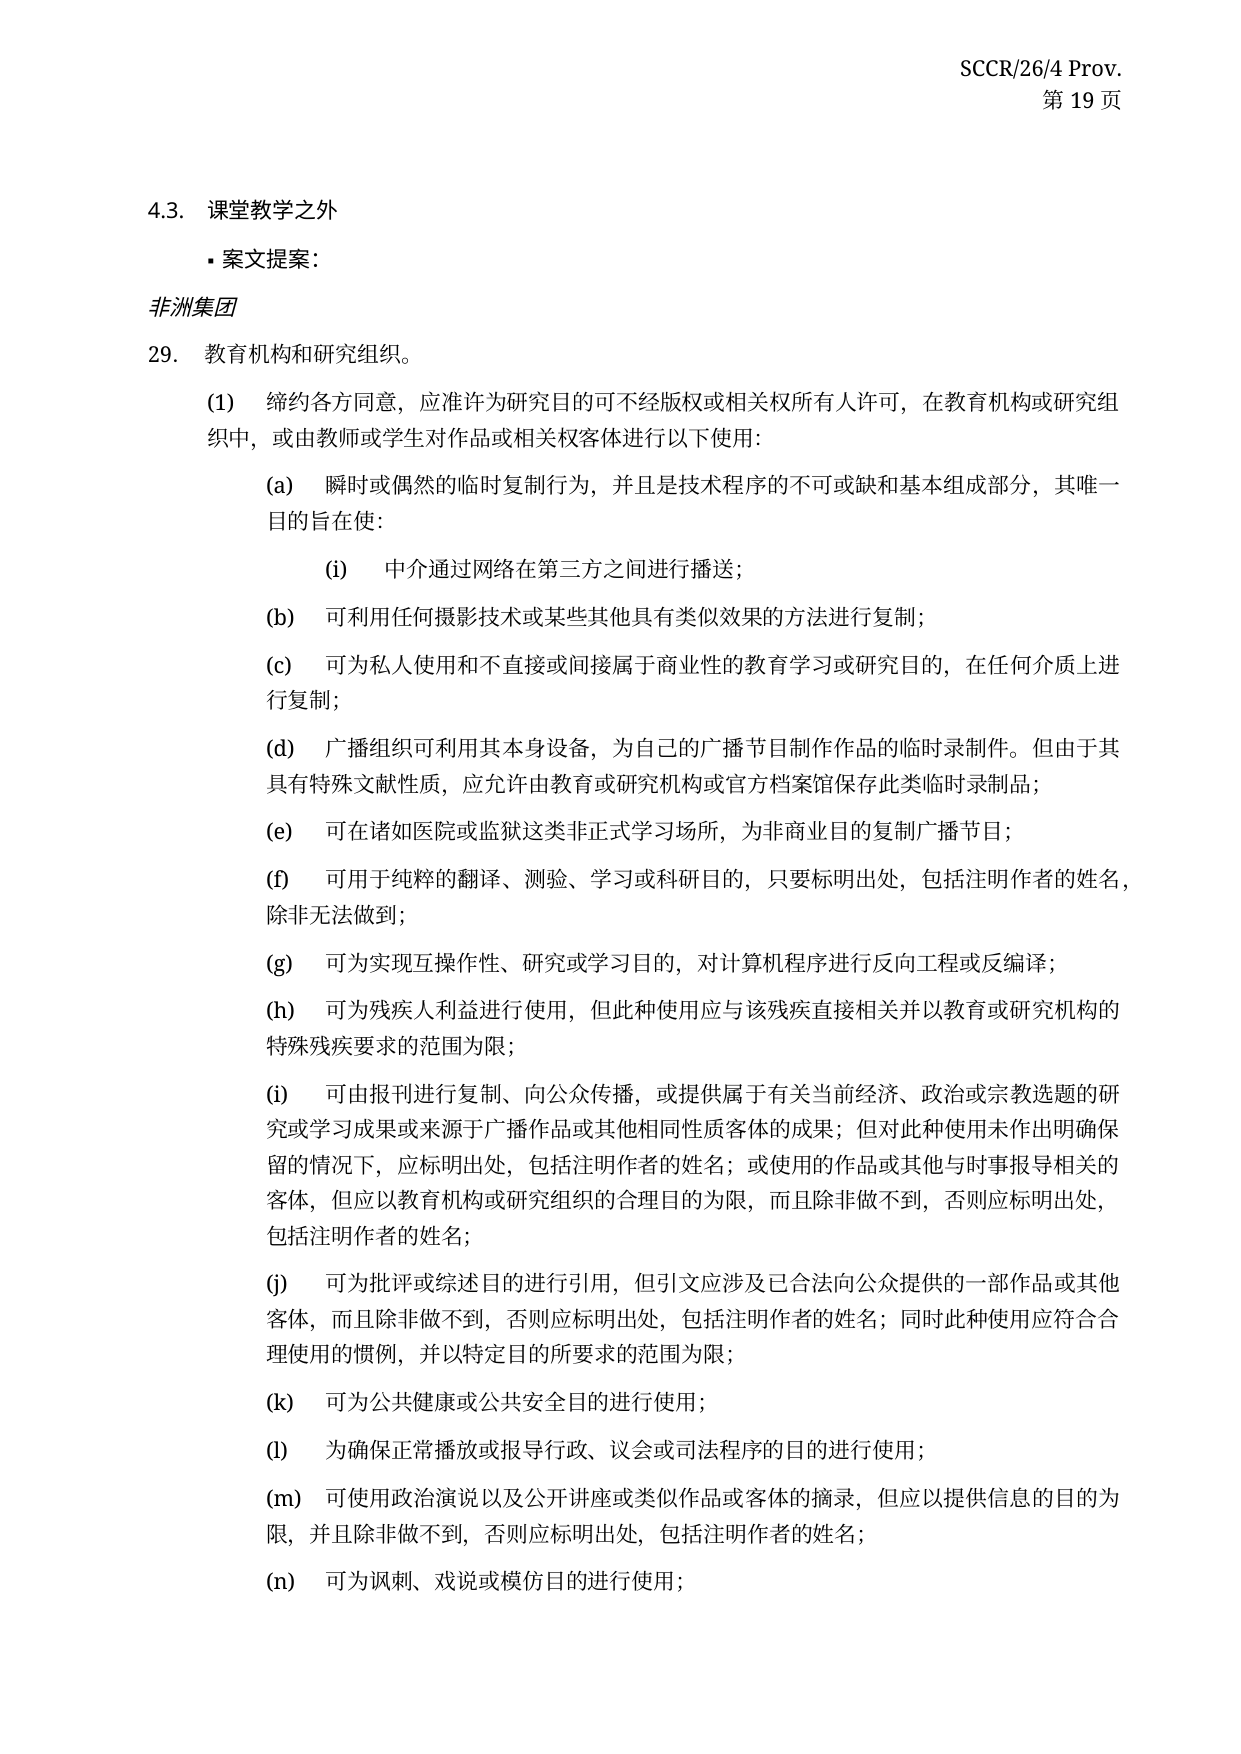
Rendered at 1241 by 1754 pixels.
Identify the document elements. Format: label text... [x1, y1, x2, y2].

text (i) 可由报刊进行复制、向公众传播，或提供属于有关当前经济、政治或宗教选题的研究或学习成果或来源于广播作品或其他相同性质客体的成果；但对此种使用未作出明确保留的情况下，应标明出处，包括注明作者的姓名；或使用的作品或其他与时事报导相关的客体，但应以教育机构或研究组织的合理目的为限，而且除非做不到，否则应标明出处，包括注明作者的姓名； [266, 1073, 1122, 1250]
text (a) 瞬时或偶然的临时复制行为，并且是技术程序的不可或缺和基本组成部分，其唯一目的旨在使： [266, 465, 1122, 536]
text (n) 可为讽刺、戏说或模仿目的进行使用； [266, 1561, 1122, 1596]
text (h) 可为残疾人利益进行使用，但此种使用应与该残疾直接相关并以教育或研究机构的特殊残疾要求的范围为限； [266, 990, 1122, 1061]
text 非洲集团 [148, 286, 1122, 321]
text (1) 缔约各方同意，应准许为研究目的可不经版权或相关权所有人许可，在教育机构或研究组织中，或由教师或学生对作品或相关权客体进行以下使用： [207, 382, 1122, 452]
text (i) 中介通过网络在第三方之间进行播送； [325, 548, 1122, 584]
text (e) 可在诸如医院或监狱这类非正式学习场所，为非商业目的复制广播节目； [266, 811, 1122, 846]
text (b) 可利用任何摄影技术或某些其他具有类似效果的方法进行复制； [266, 596, 1122, 632]
text (f) 可用于纯粹的翻译、测验、学习或科研目的，只要标明出处，包括注明作者的姓名，除非无法做到； [266, 859, 1122, 929]
text (m) 可使用政治演说以及公开讲座或类似作品或客体的摘录，但应以提供信息的目的为限，并且除非做不到，否则应标明出处，包括注明作者的姓名； [266, 1477, 1122, 1548]
text (c) 可为私人使用和不直接或间接属于商业性的教育学习或研究目的，在任何介质上进行复制； [266, 644, 1122, 715]
text (j) 可为批评或综述目的进行引用，但引文应涉及已合法向公众提供的一部作品或其他客体，而且除非做不到，否则应标明出处，包括注明作者的姓名；同时此种使用应符合合理使用的惯例，并以特定目的所要求的范围为限； [266, 1263, 1122, 1369]
text (l) 为确保正常播放或报导行政、议会或司法程序的目的进行使用； [266, 1429, 1122, 1465]
text (g) 可为实现互操作性、研究或学习目的，对计算机程序进行反向工程或反编译； [266, 942, 1122, 977]
list 案文提案： [207, 238, 1122, 273]
text 4.3. 课堂教学之外 [148, 190, 1122, 225]
text ． 教育机构和研究组织。 [148, 334, 1122, 369]
text (k) 可为公共健康或公共安全目的进行使用； [266, 1382, 1122, 1417]
text (d) 广播组织可利用其本身设备，为自己的广播节目制作作品的临时录制件。但由于其具有特殊文献性质，应允许由教育或研究机构或官方档案馆保存此类临时录制品； [266, 727, 1122, 798]
